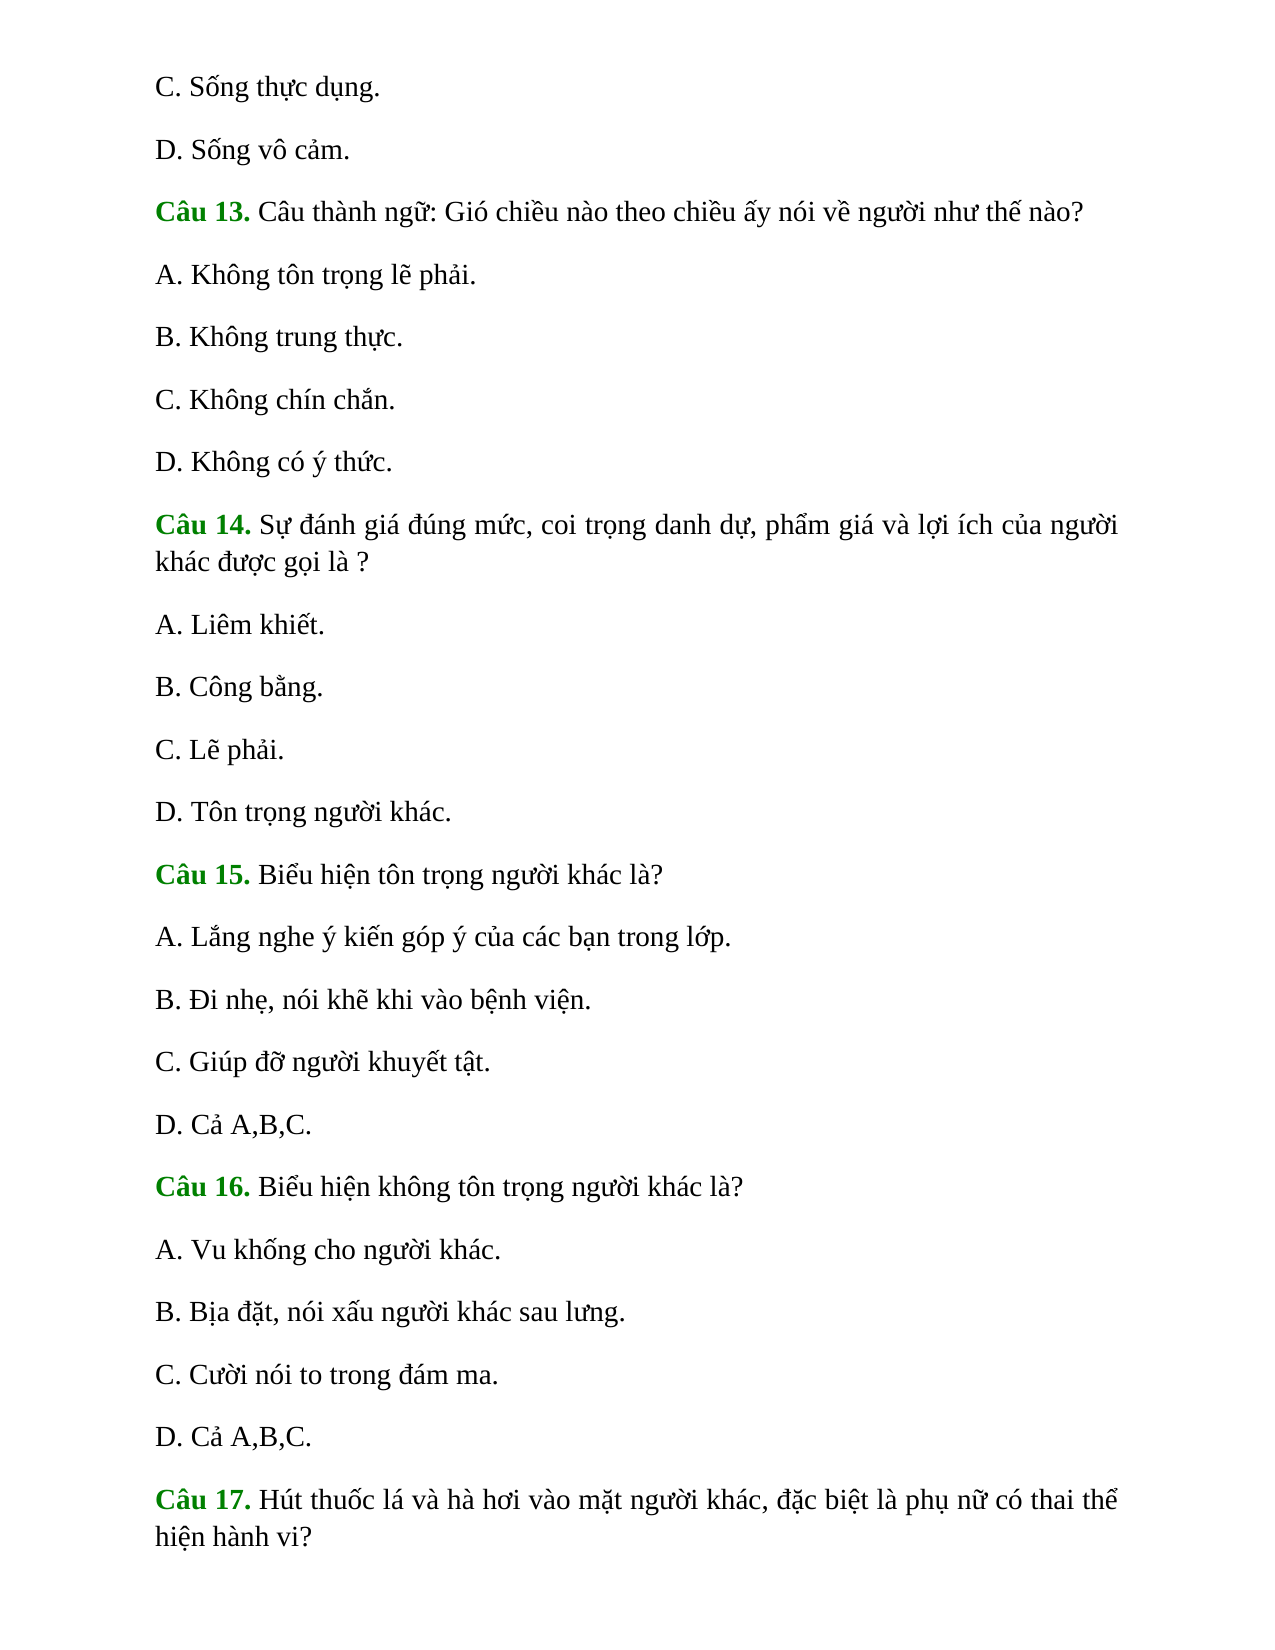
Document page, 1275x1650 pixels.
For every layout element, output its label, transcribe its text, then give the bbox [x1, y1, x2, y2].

text Câu 15. Biểu hiện tôn trọng người khác là? [155, 853, 1120, 891]
text A. Vu khống cho người khác. [155, 1228, 1120, 1266]
text D. Cả A,B,C. [155, 1103, 1120, 1141]
text C. Sống thực dụng. [155, 66, 1120, 103]
text Câu 14. Sự đánh giá đúng mức, coi trọng danh dự, phẩm giá và lợi ích của người khác được gọi là ? [155, 503, 1120, 578]
text D. Cả A,B,C. [155, 1416, 1120, 1453]
text C. Cười nói to trong đám ma. [155, 1353, 1120, 1391]
text A. Không tôn trọng lẽ phải. [155, 253, 1120, 291]
text A. Lắng nghe ý kiến góp ý của các bạn trong lớp. [155, 916, 1120, 953]
text Câu 13. Câu thành ngữ: Gió chiều nào theo chiều ấy nói về người như thế nào? [155, 191, 1120, 228]
text B. Không trung thực. [155, 316, 1120, 353]
text A. Liêm khiết. [155, 603, 1120, 641]
text Câu 16. Biểu hiện không tôn trọng người khác là? [155, 1166, 1120, 1203]
text B. Bịa đặt, nói xấu người khác sau lưng. [155, 1291, 1120, 1328]
text Câu 17. Hút thuốc lá và hà hơi vào mặt người khác, đặc biệt là phụ nữ có thai thể hiện hành vi? [155, 1478, 1120, 1553]
text C. Lẽ phải. [155, 728, 1120, 766]
text C. Không chín chắn. [155, 378, 1120, 416]
text D. Sống vô cảm. [155, 128, 1120, 166]
text D. Không có ý thức. [155, 441, 1120, 478]
text C. Giúp đỡ người khuyết tật. [155, 1041, 1120, 1078]
text B. Công bằng. [155, 666, 1120, 703]
text D. Tôn trọng người khác. [155, 791, 1120, 828]
text B. Đi nhẹ, nói khẽ khi vào bệnh viện. [155, 978, 1120, 1016]
